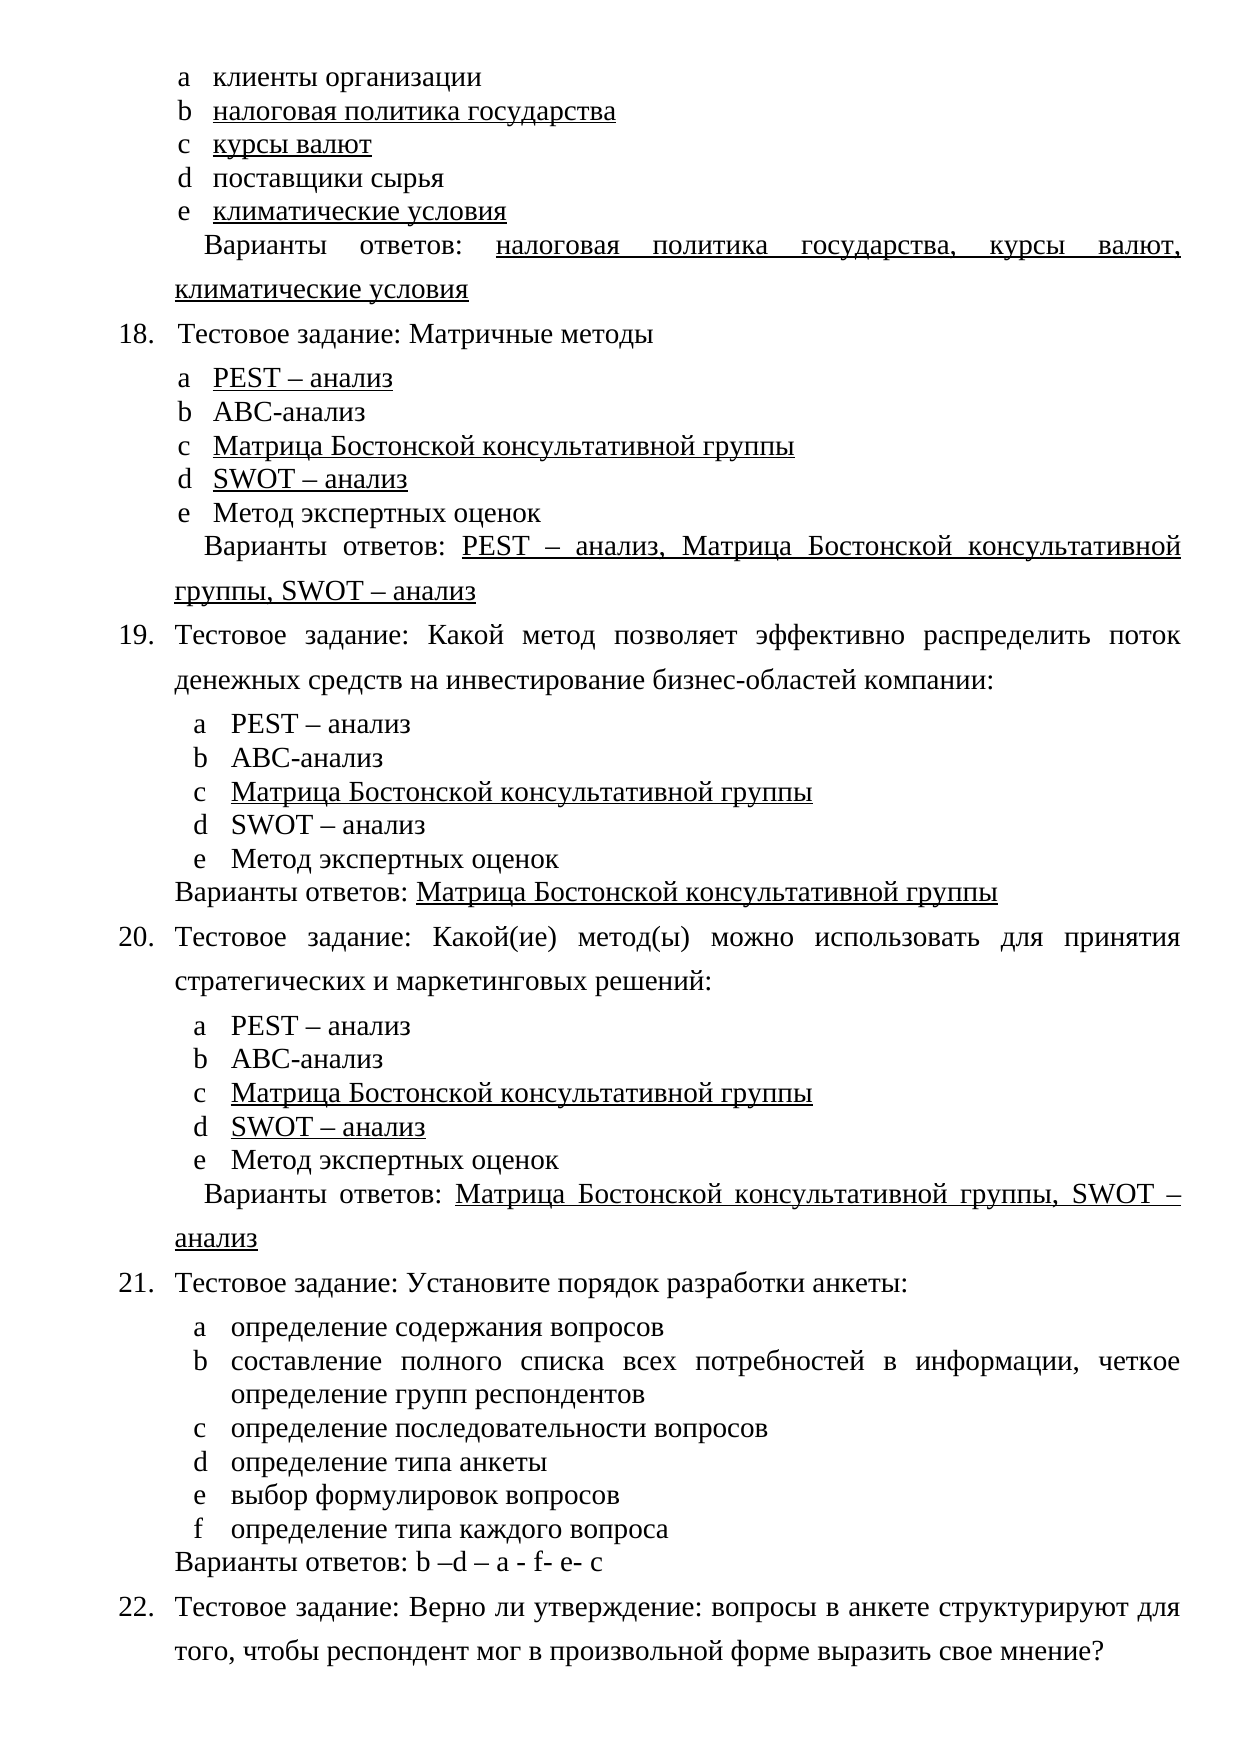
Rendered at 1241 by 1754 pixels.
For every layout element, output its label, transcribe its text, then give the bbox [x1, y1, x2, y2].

list клиенты организации [177, 59, 1181, 93]
list PEST – анализ [193, 707, 1181, 740]
list АВС-анализ [177, 394, 1181, 428]
list Матрица Бостонской консультативной группы [177, 428, 1181, 461]
list поставщики сырья [177, 160, 1181, 193]
text Варианты ответов: PEST – анализ, Матрица Бостонской консультативной группы, SWOT – анализ [174, 528, 1181, 606]
text Варианты ответов: налоговая политика государства, курсы валют, климатические условия [174, 227, 1181, 305]
list курсы валют [177, 126, 1181, 160]
text 20. Тестовое задание: Какой(ие) метод(ы) можно использовать для принятия стратегических и маркетинговых решений: [118, 919, 1181, 997]
list PEST – анализ [177, 361, 1181, 394]
list определение типа анкеты [193, 1444, 1181, 1477]
list SWOT – анализ [193, 807, 1181, 841]
text 21. Тестовое задание: Установите порядок разработки анкеты: [118, 1265, 1181, 1298]
list Метод экспертных оценок [193, 841, 1181, 874]
text Варианты ответов: Матрица Бостонской консультативной группы, SWOT – анализ [174, 1176, 1181, 1254]
text Варианты ответов: Матрица Бостонской консультативной группы [118, 874, 1181, 908]
list АВС-анализ [193, 1042, 1181, 1075]
list PEST – анализ [193, 1008, 1181, 1042]
list SWOT – анализ [177, 461, 1181, 495]
list климатические условия [177, 193, 1181, 227]
list SWOT – анализ [193, 1109, 1181, 1142]
text Варианты ответов: b –d – a - f- e- c [118, 1544, 1181, 1578]
list определение типа каждого вопроса [193, 1511, 1181, 1544]
list выбор формулировок вопросов [193, 1477, 1181, 1511]
list Метод экспертных оценок [193, 1142, 1181, 1176]
text 22. Тестовое задание: Верно ли утверждение: вопросы в анкете структурируют для того, чтобы респондент мог в произвольной форме выразить свое мнение? [118, 1589, 1181, 1667]
list АВС-анализ [193, 740, 1181, 774]
list Матрица Бостонской консультативной группы [193, 1075, 1181, 1109]
text 18. Тестовое задание: Матричные методы [118, 316, 1181, 349]
list Матрица Бостонской консультативной группы [193, 774, 1181, 807]
list определение содержания вопросов [193, 1309, 1181, 1343]
list определение последовательности вопросов [193, 1410, 1181, 1444]
list составление полного списка всех потребностей в информации, четкое определение групп респондентов [193, 1343, 1181, 1410]
list налоговая политика государства [177, 93, 1181, 126]
text 19. Тестовое задание: Какой метод позволяет эффективно распределить поток денежных средств на инвестирование бизнес-областей компании: [118, 617, 1181, 696]
list Метод экспертных оценок [177, 495, 1181, 528]
